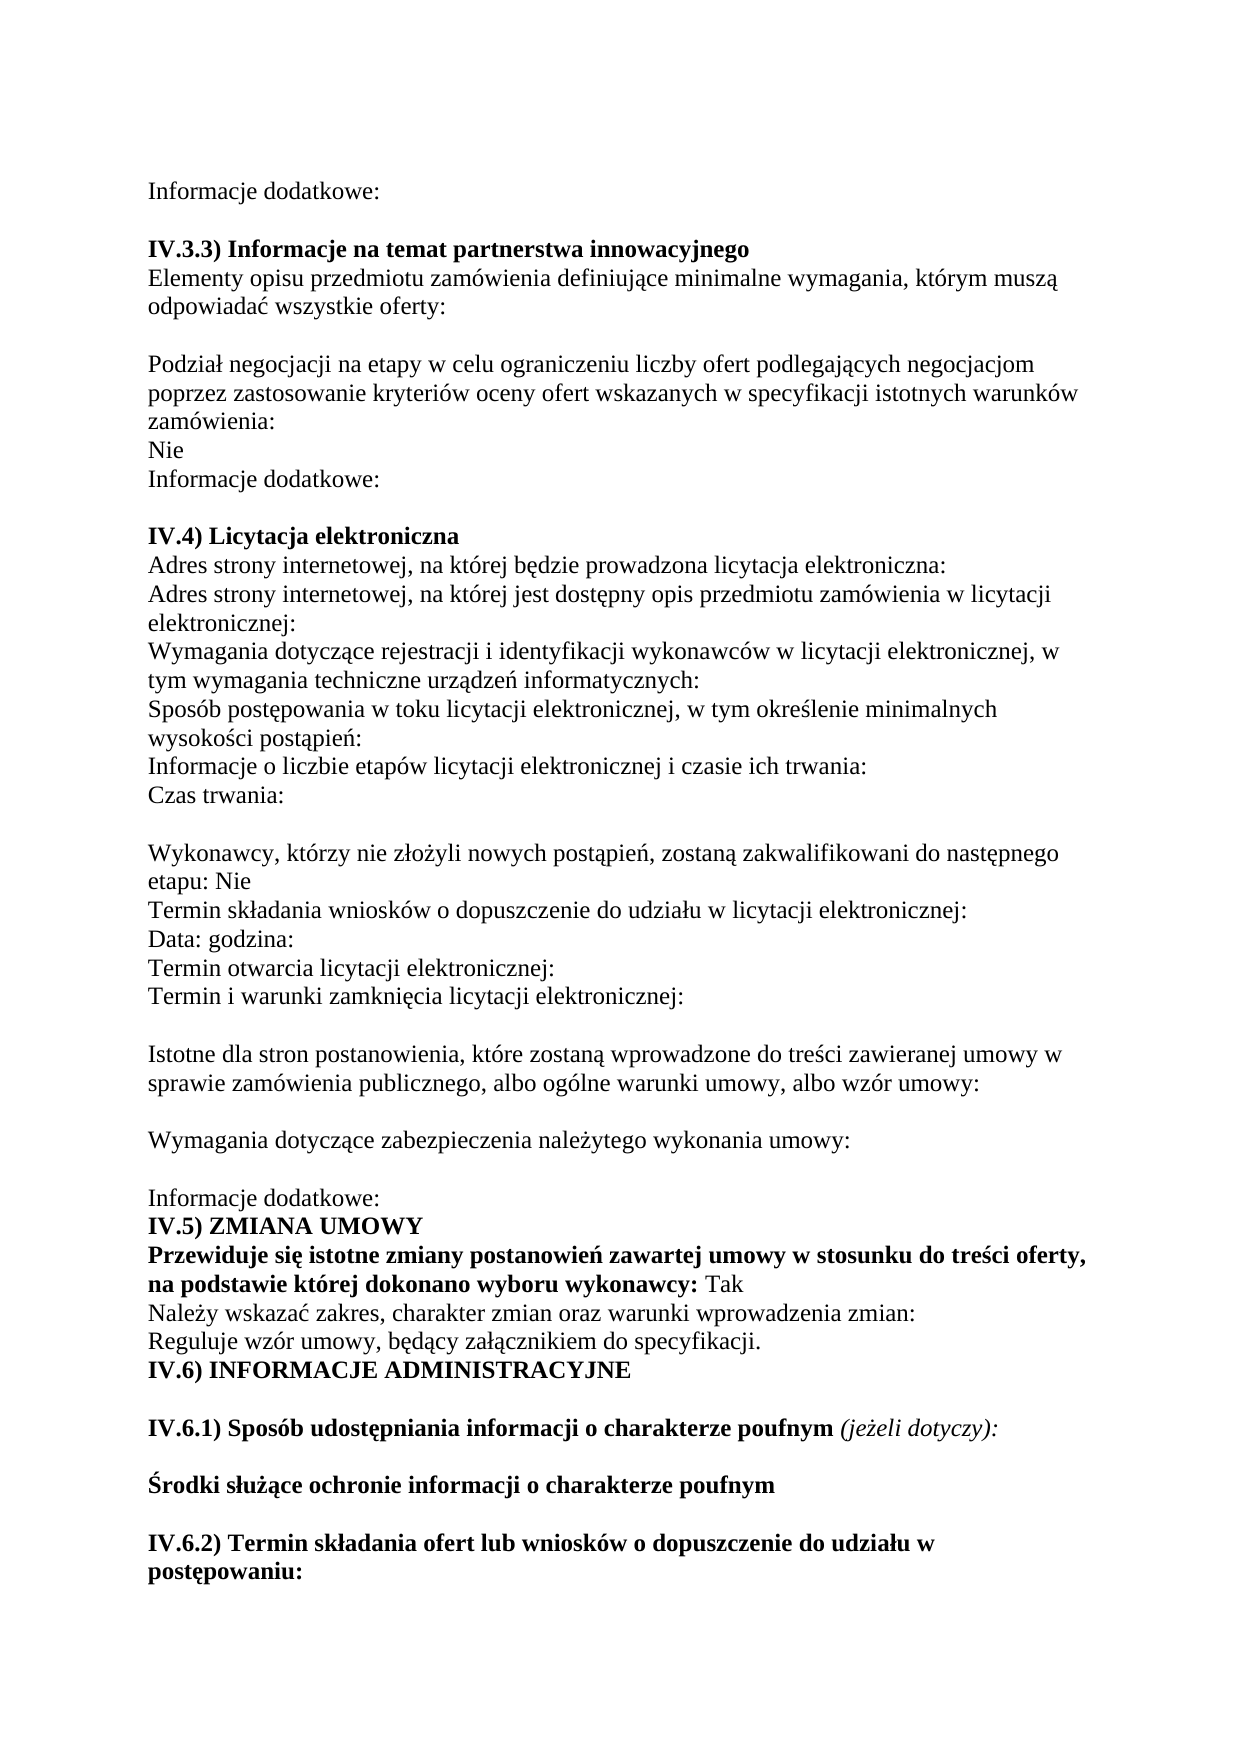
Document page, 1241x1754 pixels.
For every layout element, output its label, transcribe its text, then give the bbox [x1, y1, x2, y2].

text Termin składania wniosków o dopuszczenie do udziału w licytacji elektronicznej: Data: godzina: Termin otwarcia licytacji elektronicznej: [148, 895, 1093, 981]
text Adres strony internetowej, na której jest dostępny opis przedmiotu zamówienia w licytacji elektronicznej: [148, 579, 1093, 636]
text Wymagania dotyczące zabezpieczenia należytego wykonania umowy: [148, 1096, 1093, 1154]
text Informacje dodatkowe: [148, 1154, 1093, 1211]
text Istotne dla stron postanowienia, które zostaną wprowadzone do treści zawieranej umowy w sprawie zamówienia publicznego, albo ogólne warunki umowy, albo wzór umowy: [148, 1010, 1093, 1096]
text Wymagania dotyczące rejestracji i identyfikacji wykonawców w licytacji elektronicznej, w tym wymagania techniczne urządzeń informatycznych: [148, 636, 1093, 694]
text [148, 148, 1093, 579]
text Czas trwania: Wykonawcy, którzy nie złożyli nowych postąpień, zostaną zakwalifikowani do następnego etapu: Nie [148, 780, 1093, 895]
text Sposób postępowania w toku licytacji elektronicznej, w tym określenie minimalnych wysokości postąpień: [148, 694, 1093, 751]
text Informacje o liczbie etapów licytacji elektronicznej i czasie ich trwania: [148, 751, 1093, 780]
text Termin i warunki zamknięcia licytacji elektronicznej: [148, 981, 1093, 1010]
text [148, 1211, 1093, 1585]
